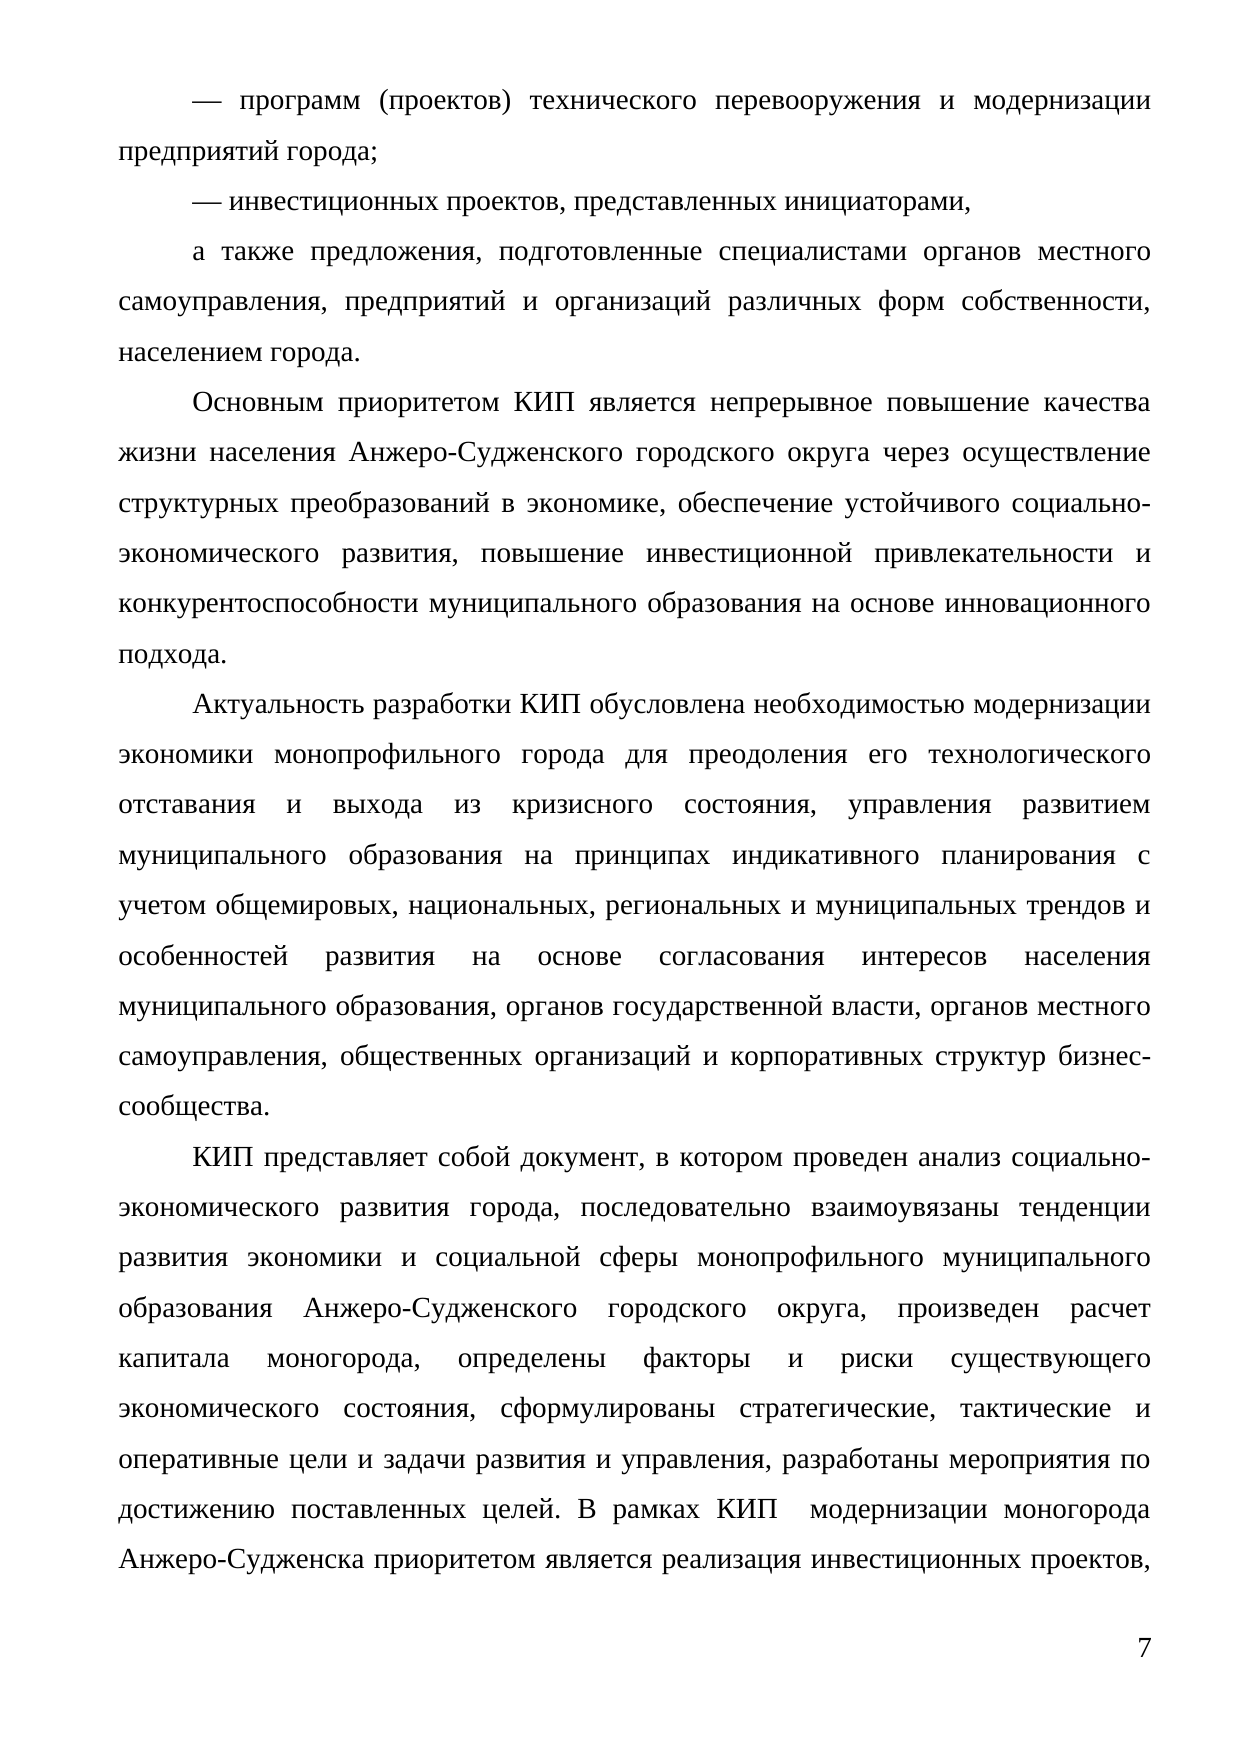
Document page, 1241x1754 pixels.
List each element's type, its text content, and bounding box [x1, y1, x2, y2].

text — инвестиционных проектов, представленных инициаторами, [118, 183, 1152, 216]
text Актуальность разработки КИП обусловлена необходимостью модернизации экономики монопрофильного города для преодоления его технологического отставания и выхода из кризисного состояния, управления развитием муниципального образования на принципах индикативного планирования с учетом общемировых, национальных, региональных и муниципальных трендов и особенностей развития на основе согласования интересов населения муниципального образования, органов государственной власти, органов местного самоуправления, общественных организаций и корпоративных структур бизнес-сообщества. [118, 686, 1152, 1122]
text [118, 1139, 1152, 1575]
text а также предложения, подготовленные специалистами органов местного самоуправления, предприятий и организаций различных форм собственности, населением города. [118, 233, 1152, 367]
text Основным приоритетом КИП является непрерывное повышение качества жизни населения Анжеро-Судженского городского округа через осуществление структурных преобразований в экономике, обеспечение устойчивого социально-экономического развития, повышение инвестиционной привлекательности и конкурентоспособности муниципального образования на основе инновационного подхода. [118, 384, 1152, 669]
text — программ (проектов) технического перевооружения и модернизации предприятий города; [118, 82, 1152, 166]
